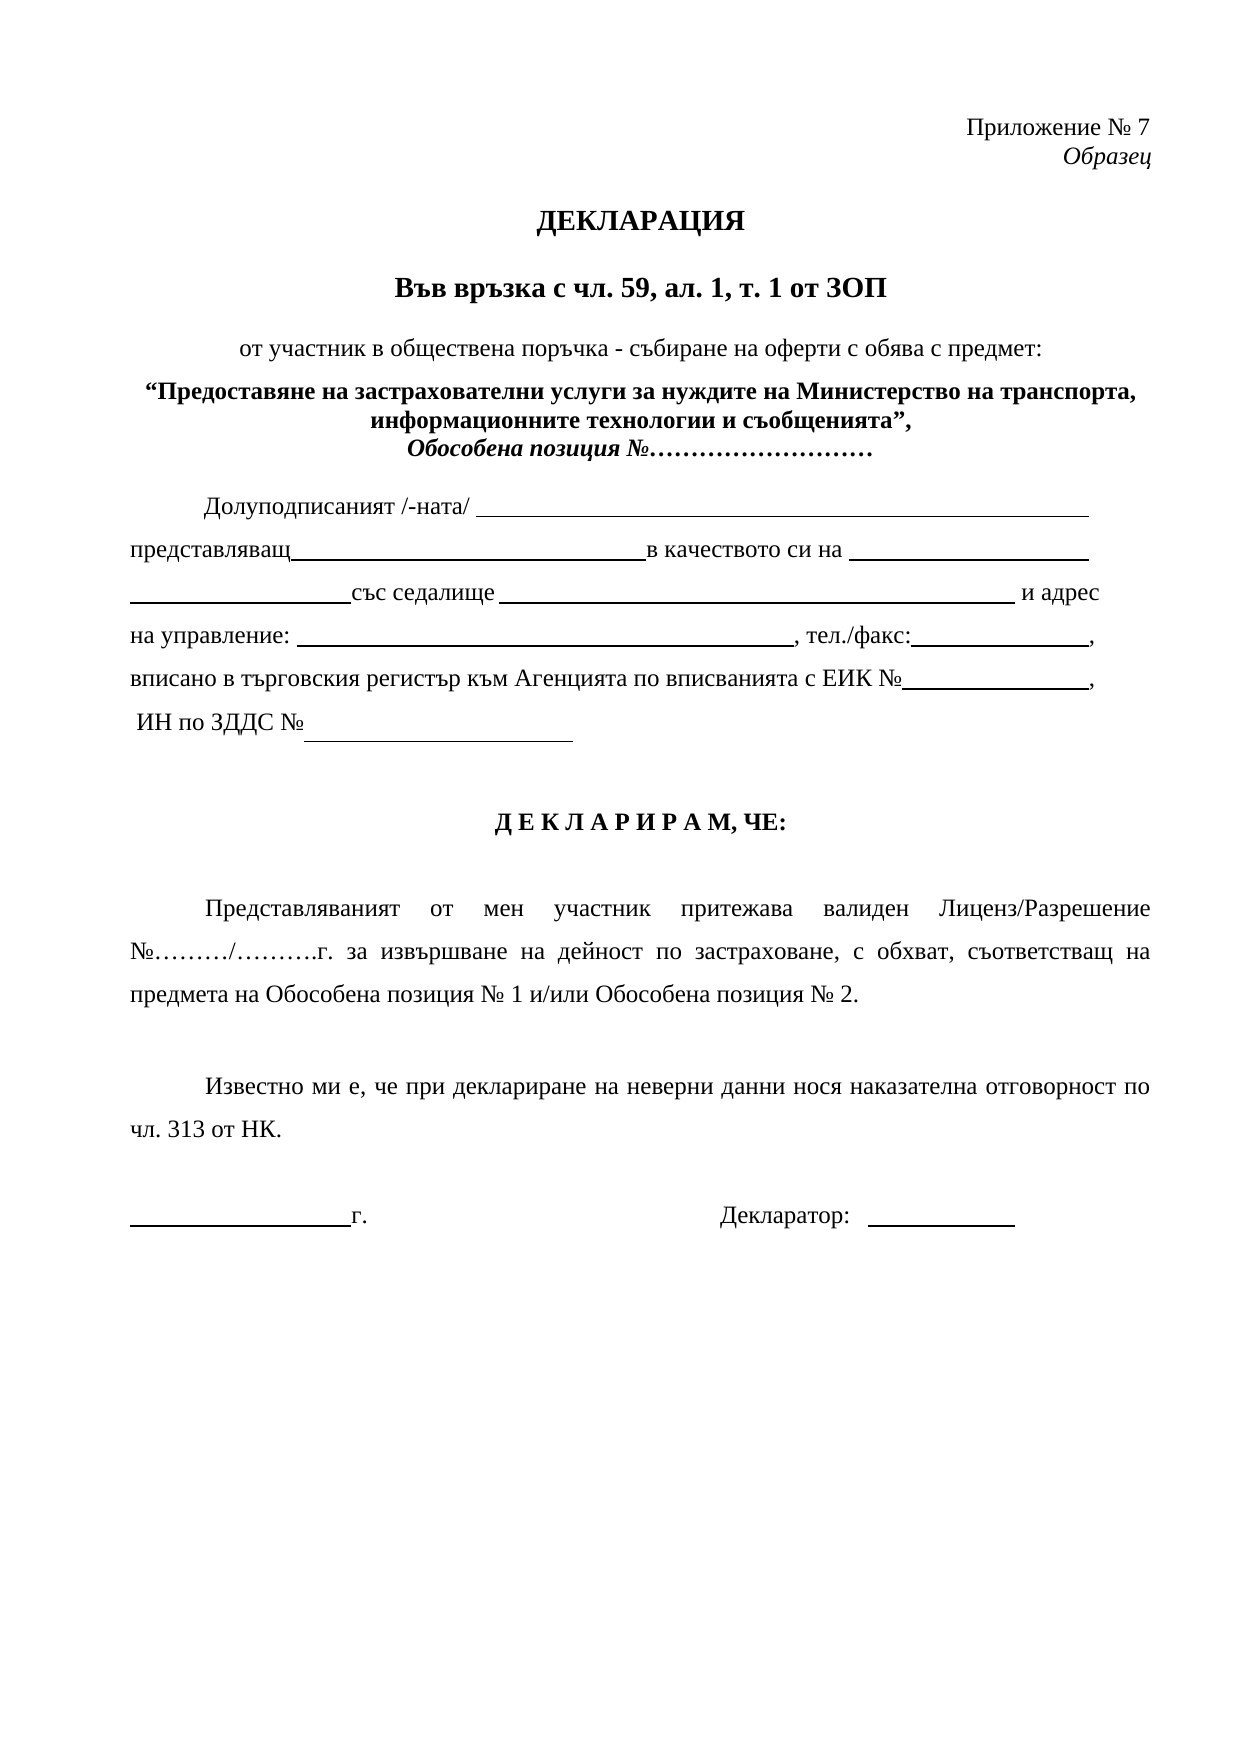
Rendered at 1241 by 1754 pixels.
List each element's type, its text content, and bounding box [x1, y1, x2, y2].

text Представляваният от мен участник притежава валиден Лиценз/Разрешение №………/……….г. за извършване на дейност по застраховане, с обхват, съответстващ на предмета на Обособена позиция № 1 и/или Обособена позиция № 2. [130, 893, 1152, 1008]
text Образец [167, 141, 1152, 170]
title ДЕКЛАРАЦИЯ [130, 203, 1152, 237]
text от участник в обществена поръчка - събиране на оферти с обява с предмет: [130, 333, 1152, 362]
text Приложение № 7 [167, 112, 1152, 141]
text представляващ в качеството си на [130, 534, 1152, 563]
text със седалище и адрес [130, 577, 1152, 606]
text ИН по ЗДДС № [130, 707, 1152, 745]
text “Предоставяне на застрахователни услуги за нуждите на Министерство на транспорта, информационните технологии и съобщенията”, [130, 376, 1152, 433]
title Във връзка с чл. 59, ал. 1, т. 1 от ЗОП [130, 271, 1152, 304]
text Известно ми е, че при деклариране на неверни данни нося наказателна отговорност по чл. 313 от НК. [130, 1071, 1152, 1143]
text на управление: , тел./факс: , вписано в търговския регистър към Агенцията по вписванията с ЕИК № , [130, 620, 1152, 692]
text Долуподписаният /-ната/ [130, 491, 1152, 520]
text Обособена позиция №……………………… [130, 433, 1152, 462]
text г. Декларатор: [130, 1200, 1152, 1229]
text Д Е К Л А Р И Р А М, ЧЕ: [130, 807, 1152, 836]
